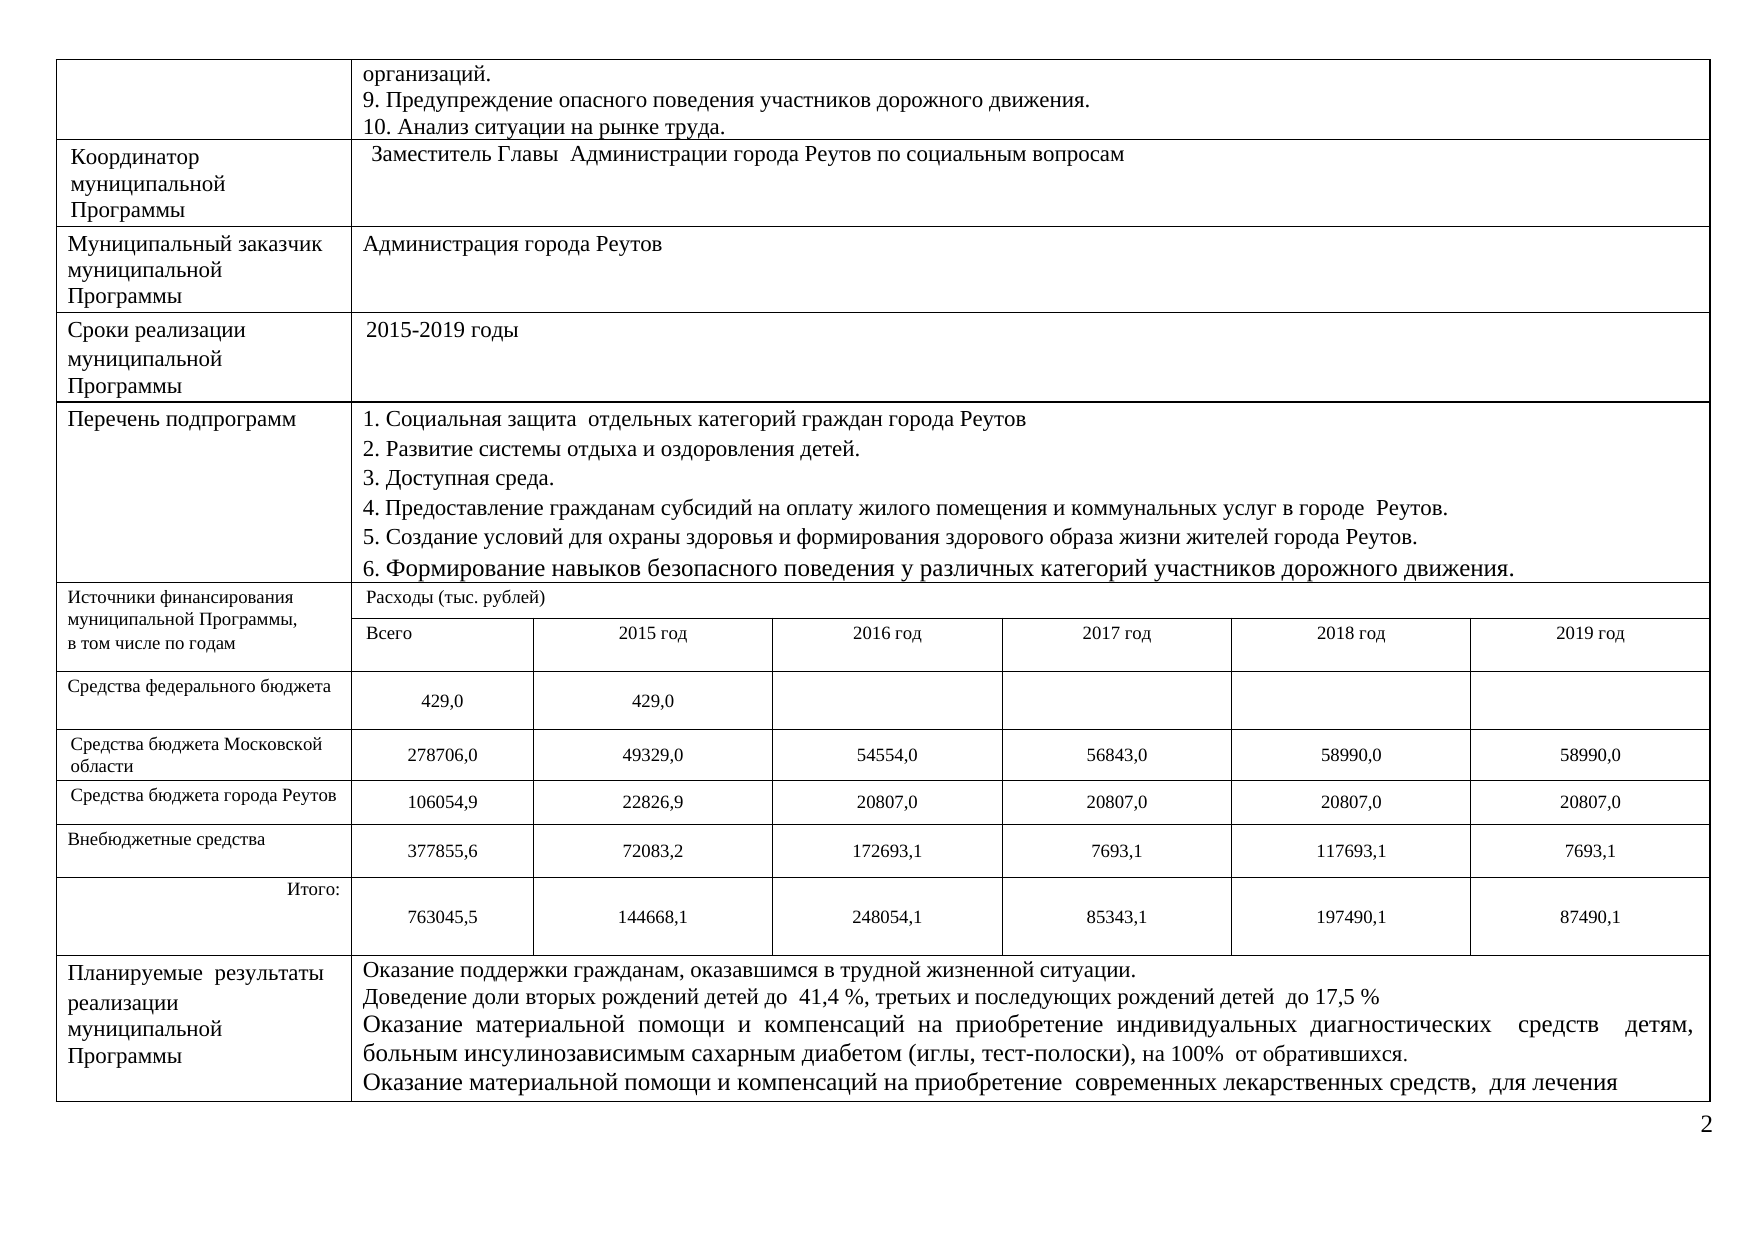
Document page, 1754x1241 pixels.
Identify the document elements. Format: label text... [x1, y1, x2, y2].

table_cell Средства федерального бюджета [57, 672, 351, 729]
table_cell Сроки реализации муниципальной Программы [57, 313, 351, 401]
table_cell 7693,1 [1471, 825, 1709, 877]
table_cell 7693,1 [1003, 825, 1231, 877]
table_cell [1471, 672, 1709, 729]
table_cell 49329,0 [534, 730, 772, 779]
table_cell [1232, 672, 1470, 729]
table_cell Итого: [57, 878, 351, 955]
table_cell Источники финансирования муниципальной Программы, в том числе по годам [57, 583, 351, 671]
table_cell Всего [352, 619, 533, 671]
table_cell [352, 956, 1709, 1101]
table_cell 22826,9 [534, 781, 772, 823]
table_cell Муниципальный заказчик муниципальной Программы [57, 227, 351, 312]
table_cell 429,0 [534, 672, 772, 729]
table_cell Расходы (тыс. рублей) [352, 583, 1709, 618]
table_cell [1003, 672, 1231, 729]
table_cell 763045,5 [352, 878, 533, 955]
table_cell 72083,2 [534, 825, 772, 877]
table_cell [57, 956, 351, 1101]
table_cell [352, 60, 1709, 139]
table_cell 2019 год [1471, 619, 1709, 671]
table_cell 20807,0 [773, 781, 1002, 823]
table_cell Средства бюджета города Реутов [57, 781, 351, 823]
table_cell Перечень подпрограмм [57, 403, 351, 582]
table_cell Администрация города Реутов [352, 227, 1709, 312]
table_cell 2018 год [1232, 619, 1470, 671]
table_cell Средства бюджета Московской области [57, 730, 351, 779]
table_cell 278706,0 [352, 730, 533, 779]
table_cell 197490,1 [1232, 878, 1470, 955]
table_cell Внебюджетные средства [57, 825, 351, 877]
table_cell 106054,9 [352, 781, 533, 823]
table_cell 87490,1 [1471, 878, 1709, 955]
table_cell Заместитель Главы Администрации города Реутов по социальным вопросам [352, 140, 1709, 226]
table_cell 117693,1 [1232, 825, 1470, 877]
table_cell 2015-2019 годы [352, 313, 1709, 401]
table_cell 2017 год [1003, 619, 1231, 671]
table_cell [57, 60, 351, 139]
table_cell 429,0 [352, 672, 533, 729]
table_cell 172693,1 [773, 825, 1002, 877]
table_cell 20807,0 [1003, 781, 1231, 823]
table_cell 20807,0 [1232, 781, 1470, 823]
table_cell 377855,6 [352, 825, 533, 877]
table_cell 248054,1 [773, 878, 1002, 955]
table_cell 144668,1 [534, 878, 772, 955]
table_cell 54554,0 [773, 730, 1002, 779]
table_cell [773, 672, 1002, 729]
table_cell 58990,0 [1471, 730, 1709, 779]
table_cell 1. Социальная защита отдельных категорий граждан города Реутов 2. Развитие системы отдыха и оздоровления детей. 3. Доступная среда. 4. Предоставление гражданам субсидий на оплату жилого помещения и коммунальных услуг в городе Реутов. 5. Создание условий для охраны здоровья и формирования здорового образа жизни жителей города Реутов. 6. Формирование навыков безопасного поведения у различных категорий участников дорожного движения. [352, 403, 1709, 582]
table_cell 20807,0 [1471, 781, 1709, 823]
table_cell 2016 год [773, 619, 1002, 671]
table_cell 85343,1 [1003, 878, 1231, 955]
table_cell Координатор муниципальной Программы [57, 140, 351, 226]
table_cell 56843,0 [1003, 730, 1231, 779]
table_cell 58990,0 [1232, 730, 1470, 779]
table_cell 2015 год [534, 619, 772, 671]
